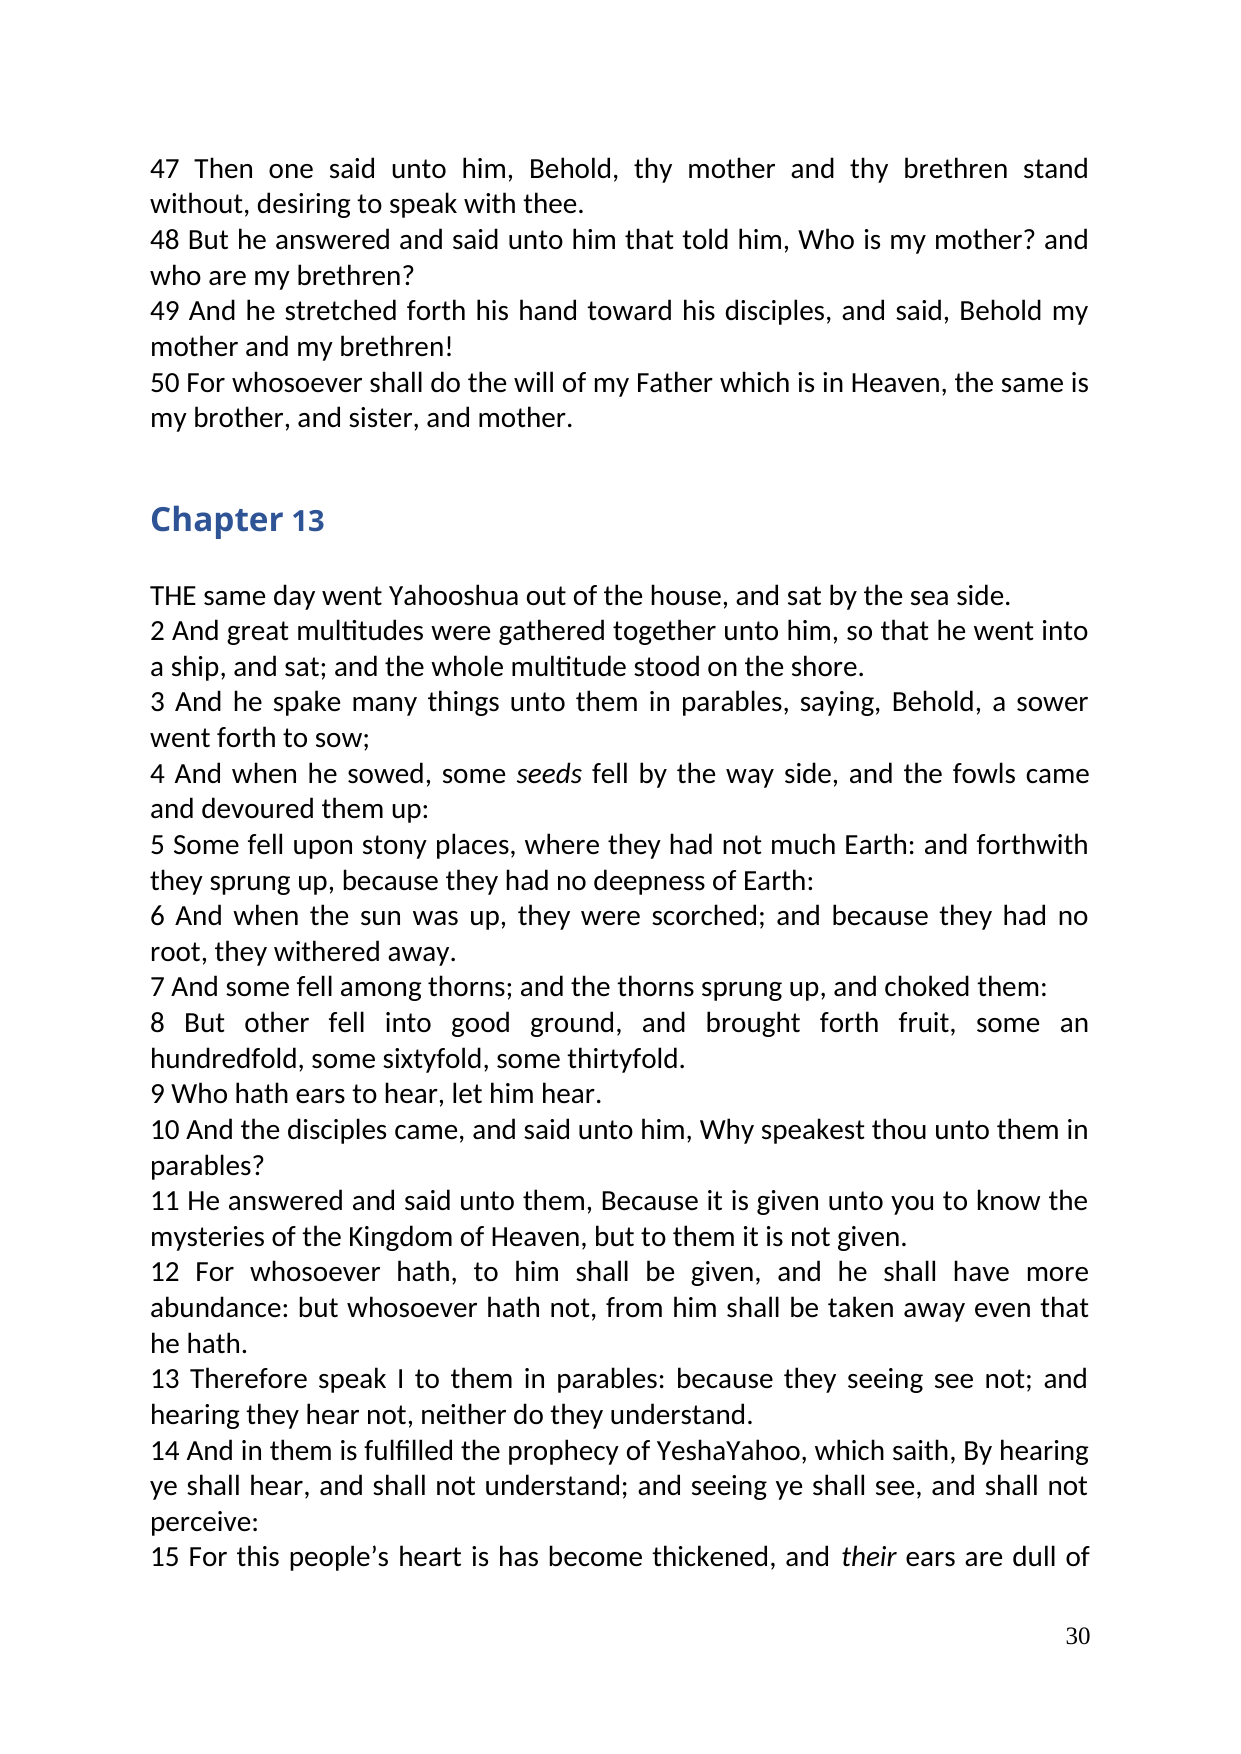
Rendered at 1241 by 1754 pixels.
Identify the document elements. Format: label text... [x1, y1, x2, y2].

text 13 Therefore speak I to them in parables: because they seeing see not; and hearing they hear not, neither do they understand. [150, 1360, 1090, 1432]
text 5 Some fell upon stony places, where they had not much Earth: and forthwith they sprung up, because they had no deepness of Earth: [150, 826, 1090, 897]
text 47 Then one said unto him, Behold, thy mother and thy brethren stand without, desiring to speak with thee. [150, 150, 1090, 221]
text 12 For whosoever hath, to him shall be given, and he shall have more abundance: but whosoever hath not, from him shall be taken away even that he hath. [150, 1253, 1090, 1360]
text 6 And when the sun was up, they were scorched; and because they had no root, they withered away. [150, 897, 1090, 968]
text 11 He answered and said unto them, Because it is given unto you to know the mysteries of the Kingdom of Heaven, but to them it is not given. [150, 1182, 1090, 1253]
text THE same day went Yahooshua out of the house, and sat by the sea side. [150, 577, 1090, 612]
text 4 And when he sowed, some seeds fell by the way side, and the fowls came and devoured them up: [150, 755, 1090, 826]
text 9 Who hath ears to hear, let him hear. [150, 1075, 1090, 1111]
text 2 And great multitudes were gathered together unto him, so that he went into a ship, and sat; and the whole multitude stood on the shore. [150, 612, 1090, 683]
text 48 But he answered and said unto him that told him, Who is my mother? and who are my brethren? [150, 221, 1090, 292]
text 3 And he spake many things unto them in parables, saying, Behold, a sower went forth to sow; [150, 683, 1090, 755]
subtitle Chapter 13 [150, 496, 1090, 541]
text 50 For whosoever shall do the will of my Father which is in Heaven, the same is my brother, and sister, and mother. [150, 364, 1090, 435]
text 8 But other fell into good ground, and brought forth fruit, some an hundredfold, some sixtyfold, some thirtyfold. [150, 1004, 1090, 1075]
text 7 And some fell among thorns; and the thorns sprung up, and choked them: [150, 968, 1090, 1004]
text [150, 1538, 1090, 1574]
text 10 And the disciples came, and said unto him, Why speakest thou unto them in parables? [150, 1111, 1090, 1182]
text 14 And in them is fulfilled the prophecy of YeshaYahoo, which saith, By hearing ye shall hear, and shall not understand; and seeing ye shall see, and shall not perceive: [150, 1432, 1090, 1538]
text 49 And he stretched forth his hand toward his disciples, and said, Behold my mother and my brethren! [150, 292, 1090, 364]
